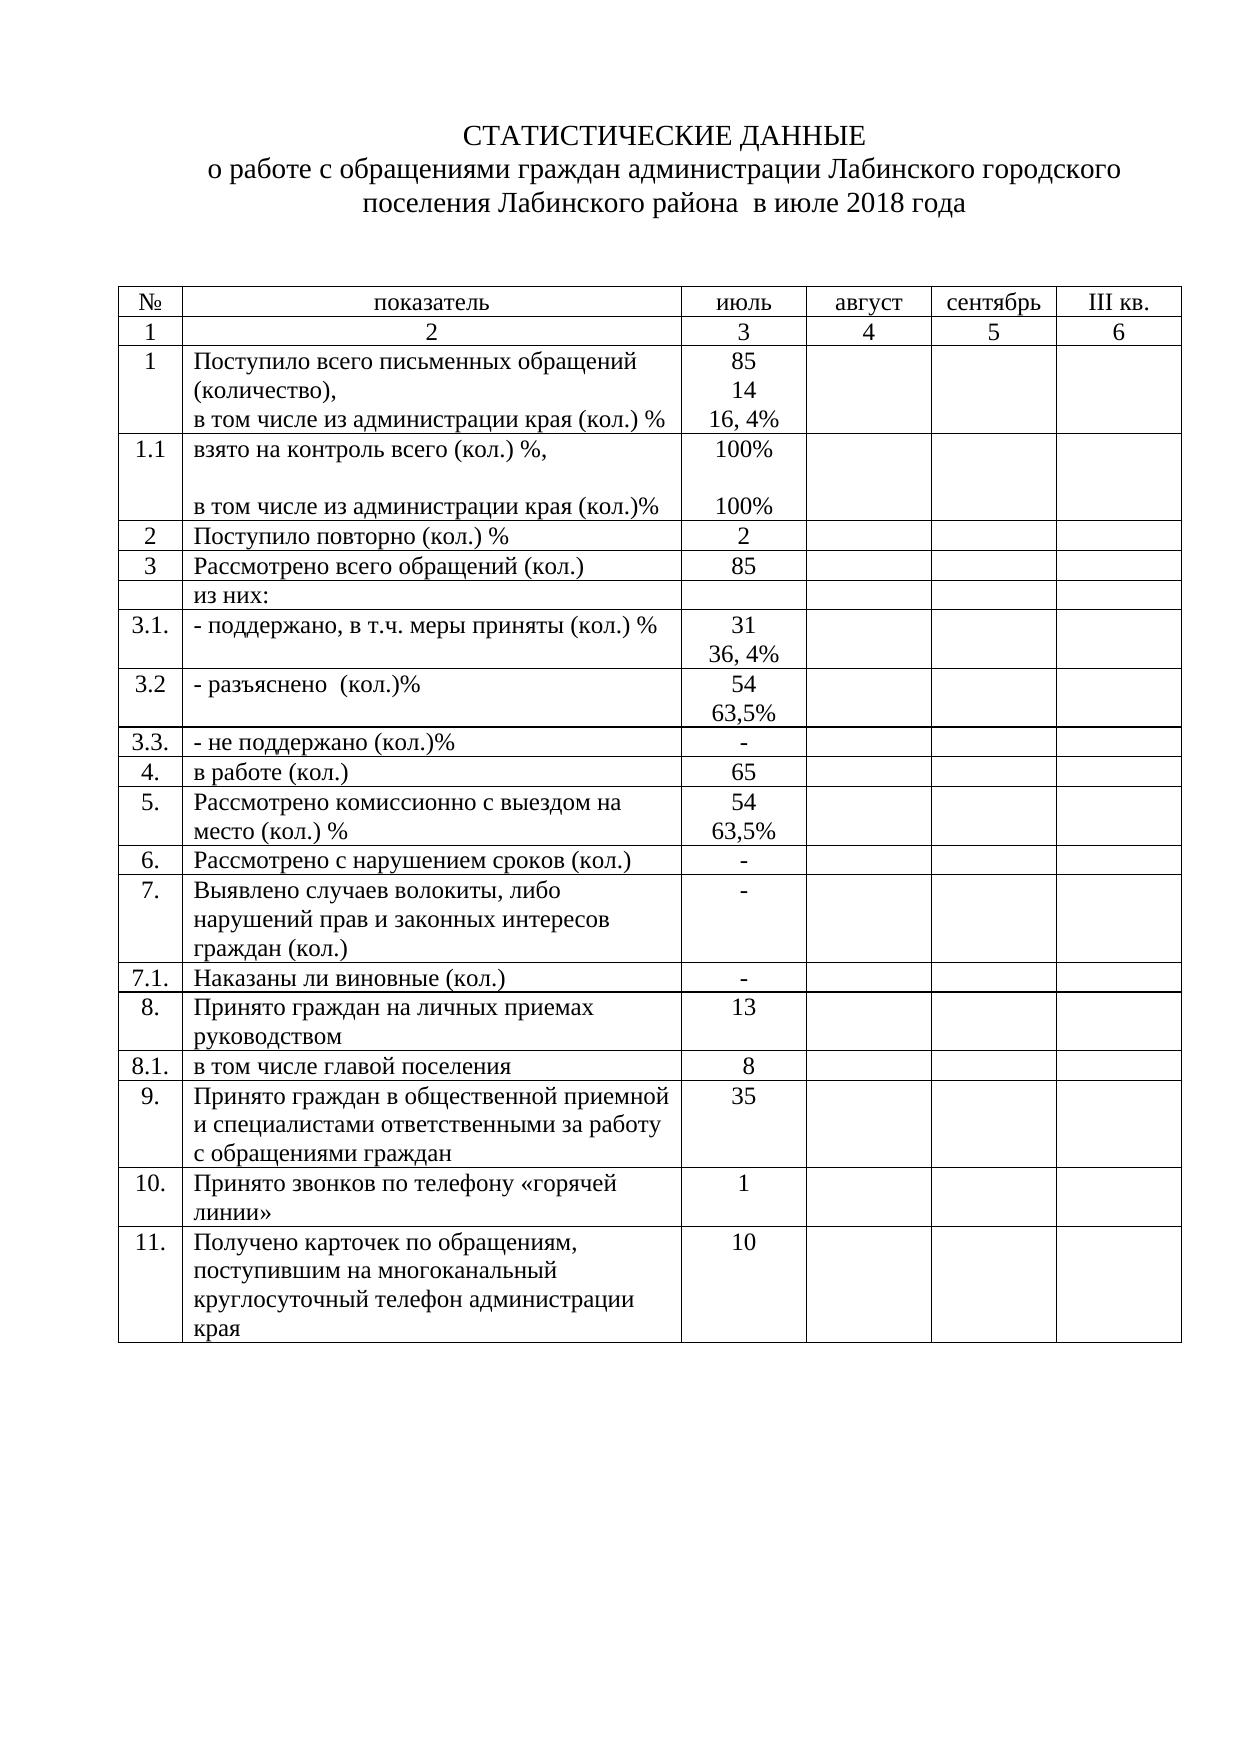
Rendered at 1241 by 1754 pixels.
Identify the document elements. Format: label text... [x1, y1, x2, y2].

table_cell Рассмотрено комиссионно с выездом на место (кол.) % [183, 787, 681, 844]
table_cell [807, 521, 931, 550]
table_cell 5. [119, 787, 182, 844]
table_cell [807, 551, 931, 579]
table_cell [807, 993, 931, 1050]
table_cell - не поддержано (кол.)% [183, 728, 681, 756]
table_cell [932, 1227, 1056, 1342]
table_cell - [682, 875, 806, 962]
table_cell [1057, 551, 1181, 579]
table_cell [807, 846, 931, 874]
table_cell [682, 581, 806, 609]
table_cell [932, 610, 1056, 668]
table_cell 3 [119, 551, 182, 579]
table_cell 10. [119, 1168, 182, 1226]
table_cell 85 [682, 551, 806, 579]
table_cell [932, 346, 1056, 433]
table_cell 3.1. [119, 610, 182, 668]
table_cell [807, 1227, 931, 1342]
table_cell 100% 100% [682, 434, 806, 520]
table_cell [1057, 787, 1181, 844]
table_cell [1057, 1051, 1181, 1080]
table_cell в том числе главой поселения [183, 1051, 681, 1080]
table_cell 10 [682, 1227, 806, 1342]
table_cell [807, 875, 931, 962]
table_cell [1057, 1168, 1181, 1226]
table_cell 6 [1057, 317, 1181, 345]
table_cell 7.1. [119, 963, 182, 991]
table_cell [1057, 581, 1181, 609]
table_cell 4. [119, 757, 182, 786]
table_cell 9. [119, 1081, 182, 1167]
table_cell 2 [682, 521, 806, 550]
table_cell - разъяснено (кол.)% [183, 669, 681, 726]
table_cell взято на контроль всего (кол.) %, в том числе из администрации края (кол.)% [183, 434, 681, 520]
table_cell [119, 581, 182, 609]
table_cell 1 [119, 346, 182, 433]
table_cell - поддержано, в т.ч. меры приняты (кол.) % [183, 610, 681, 668]
table_cell [932, 728, 1056, 756]
table_header сентябрь [932, 287, 1056, 316]
table_cell 8. [119, 993, 182, 1050]
table_cell [932, 434, 1056, 520]
table_header III кв. [1057, 287, 1181, 316]
table_cell 54 63,5% [682, 787, 806, 844]
table_header август [807, 287, 931, 316]
table_cell Выявлено случаев волокиты, либо нарушений прав и законных интересов граждан (кол.) [183, 875, 681, 962]
table_cell [1057, 1081, 1181, 1167]
table_cell [807, 787, 931, 844]
table_cell [1057, 521, 1181, 550]
table_cell из них: [183, 581, 681, 609]
table_cell в работе (кол.) [183, 757, 681, 786]
table_cell Поступило всего письменных обращений (количество), в том числе из администрации края (кол.) % [183, 346, 681, 433]
text СТАТИСТИЧЕСКИЕ ДАННЫЕ [177, 118, 1152, 152]
table_cell [1057, 1227, 1181, 1342]
table_cell 54 63,5% [682, 669, 806, 726]
table_cell [1057, 669, 1181, 726]
table_cell Принято граждан на личных приемах руководством [183, 993, 681, 1050]
table_cell - [682, 963, 806, 991]
table_cell 13 [682, 993, 806, 1050]
table_cell [807, 610, 931, 668]
table_cell 85 14 16, 4% [682, 346, 806, 433]
table_cell 1 [119, 317, 182, 345]
table_cell [932, 1168, 1056, 1226]
table_cell [932, 1051, 1056, 1080]
table_cell [932, 551, 1056, 579]
table_cell 2 [119, 521, 182, 550]
table_cell [1057, 875, 1181, 962]
table_cell 3.3. [119, 728, 182, 756]
table_cell [1057, 346, 1181, 433]
table_cell Принято звонков по телефону «горячей линии» [183, 1168, 681, 1226]
table_cell 3.2 [119, 669, 182, 726]
table_cell [932, 1081, 1056, 1167]
table_cell - [682, 728, 806, 756]
table_cell 7. [119, 875, 182, 962]
table_cell [1057, 993, 1181, 1050]
table_cell 65 [682, 757, 806, 786]
table_cell [807, 434, 931, 520]
table_cell [807, 1081, 931, 1167]
table_cell [932, 875, 1056, 962]
table_cell [1057, 757, 1181, 786]
table_cell 1.1 [119, 434, 182, 520]
table_cell [807, 669, 931, 726]
table_cell [1057, 846, 1181, 874]
table_cell [807, 1168, 931, 1226]
table_cell 8 [682, 1051, 806, 1080]
table_cell [932, 669, 1056, 726]
table_cell [807, 1051, 931, 1080]
table_cell 31 36, 4% [682, 610, 806, 668]
table_cell [807, 728, 931, 756]
table_cell [932, 521, 1056, 550]
table_cell [932, 581, 1056, 609]
table_cell 11. [119, 1227, 182, 1342]
text о работе с обращениями граждан администрации Лабинского городского поселения Лабинского района в июле 2018 года [177, 152, 1152, 219]
table_cell [932, 787, 1056, 844]
table_cell Рассмотрено с нарушением сроков (кол.) [183, 846, 681, 874]
table_cell Наказаны ли виновные (кол.) [183, 963, 681, 991]
table_cell Рассмотрено всего обращений (кол.) [183, 551, 681, 579]
table_cell [807, 757, 931, 786]
table_cell Принято граждан в общественной приемной и специалистами ответственными за работу с обращениями граждан [183, 1081, 681, 1167]
table_header показатель [183, 287, 681, 316]
table_cell [932, 993, 1056, 1050]
table_cell 5 [932, 317, 1056, 345]
table_cell [932, 963, 1056, 991]
table_cell 4 [807, 317, 931, 345]
table_header июль [682, 287, 806, 316]
table_cell [932, 846, 1056, 874]
table_cell [807, 346, 931, 433]
table_cell [1057, 610, 1181, 668]
table_cell [932, 757, 1056, 786]
table_cell 2 [183, 317, 681, 345]
table_header № [119, 287, 182, 316]
table_cell Получено карточек по обращениям, поступившим на многоканальный круглосуточный телефон администрации края [183, 1227, 681, 1342]
table_cell [807, 963, 931, 991]
table_cell 6. [119, 846, 182, 874]
table_cell 1 [682, 1168, 806, 1226]
table_cell [1057, 728, 1181, 756]
table_cell [807, 581, 931, 609]
table_cell 8.1. [119, 1051, 182, 1080]
table_cell 35 [682, 1081, 806, 1167]
table_cell - [682, 846, 806, 874]
table_cell Поступило повторно (кол.) % [183, 521, 681, 550]
table_cell [1057, 434, 1181, 520]
table_cell 3 [682, 317, 806, 345]
table_cell [1057, 963, 1181, 991]
